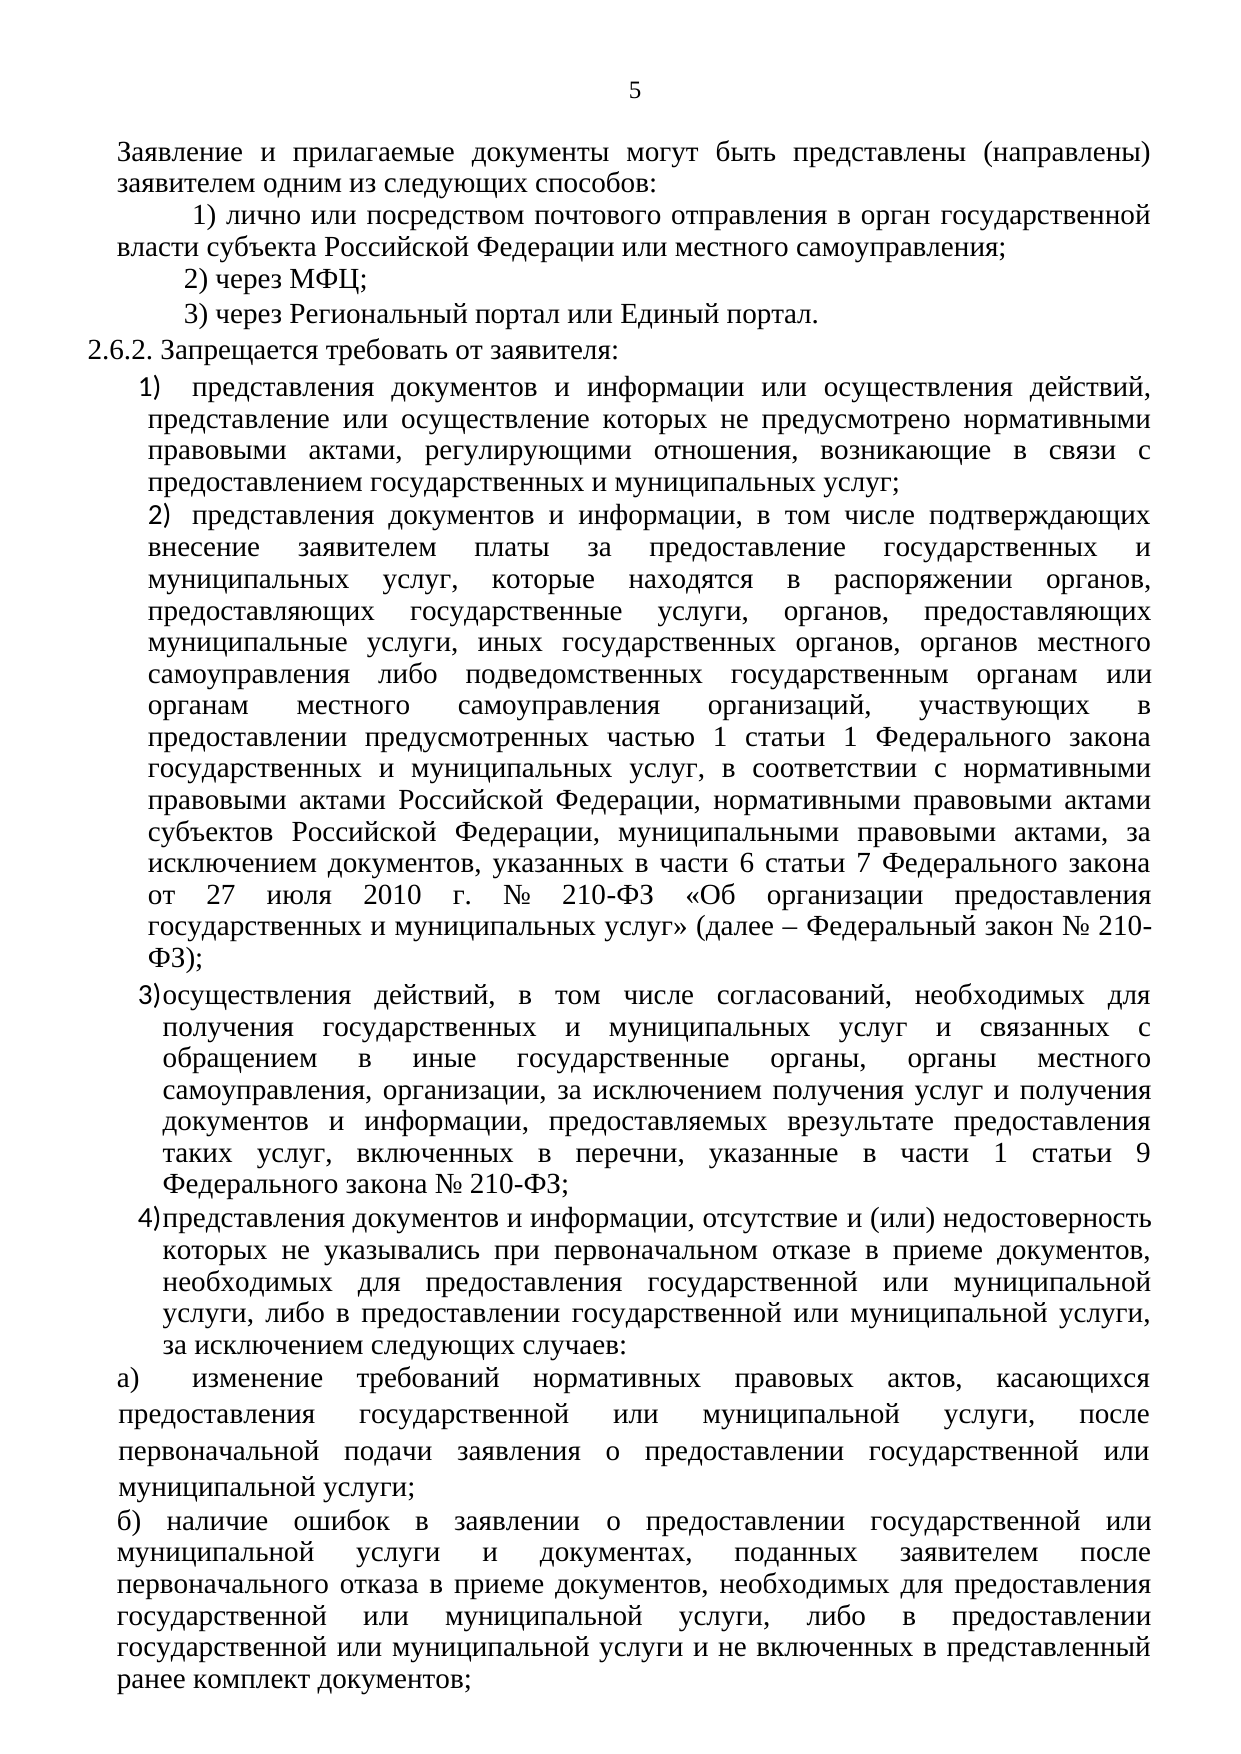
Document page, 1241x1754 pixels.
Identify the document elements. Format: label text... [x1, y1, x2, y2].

text 2.6.2. Запрещается требовать от заявителя: [87, 334, 1152, 366]
text б) наличие ошибок в заявлении о предоставлении государственной или муниципальной услуги и документах, поданных заявителем после первоначального отказа в приеме документов, необходимых для предоставления государственной или муниципальной услуги, либо в предоставлении государственной или муниципальной услуги и не включенных в представленный ранее комплект документов; [117, 1505, 1152, 1694]
text а) изменение требований нормативных правовых актов, касающихся предоставления государственной или муниципальной услуги, после первоначальной подачи заявления о предоставлении государственной или муниципальной услуги; [117, 1361, 1150, 1502]
list осуществления действий, в том числе согласований, необходимых для получения государственных и муниципальных услуг и связанных с обращением в иные государственные органы, органы местного самоуправления, организации, за исключением получения услуг и получения документов и информации, предоставляемых врезультате предоставления таких услуг, включенных в перечни, указанные в части 1 статьи 9 Федерального закона № 210-ФЗ; [138, 977, 1152, 1200]
list представления документов и информации, отсутствие и (или) недостоверность которых не указывались при первоначальном отказе в приеме документов, необходимых для предоставления государственной или муниципальной услуги, либо в предоставлении государственной или муниципальной услуги, за исключением следующих случаев: [138, 1201, 1152, 1360]
text Заявление и прилагаемые документы могут быть представлены (направлены) заявителем одним из следующих способов: [117, 136, 1152, 199]
text 2) через МФЦ; [118, 263, 1152, 295]
list представления документов и информации, в том числе подтверждающих внесение заявителем платы за предоставление государственных и муниципальных услуг, которые находятся в распоряжении органов, предоставляющих государственные услуги, органов, предоставляющих муниципальные услуги, иных государственных органов, органов местного самоуправления либо подведомственных государственным органам или органам местного самоуправления организаций, участвующих в предоставлении предусмотренных частью 1 статьи 1 Федерального закона государственных и муниципальных услуг, в соответствии с нормативными правовыми актами Российской Федерации, нормативными правовыми актами субъектов Российской Федерации, муниципальными правовыми актами, за исключением документов, указанных в части 6 статьи 7 Федерального закона от 27 июля 2010 г. № 210-ФЗ «Об организации предоставления государственных и муниципальных услуг» (далее – Федеральный закон № 210-ФЗ); [148, 498, 1152, 973]
text 1) лично или посредством почтового отправления в орган государственной власти субъекта Российской Федерации или местного самоуправления; [117, 200, 1152, 263]
text 3) через Региональный портал или Единый портал. [118, 299, 1152, 330]
list представления документов и информации или осуществления действий, представление или осуществление которых не предусмотрено нормативными правовыми актами, регулирующими отношения, возникающие в связи с предоставлением государственных и муниципальных услуг; [138, 369, 1152, 498]
